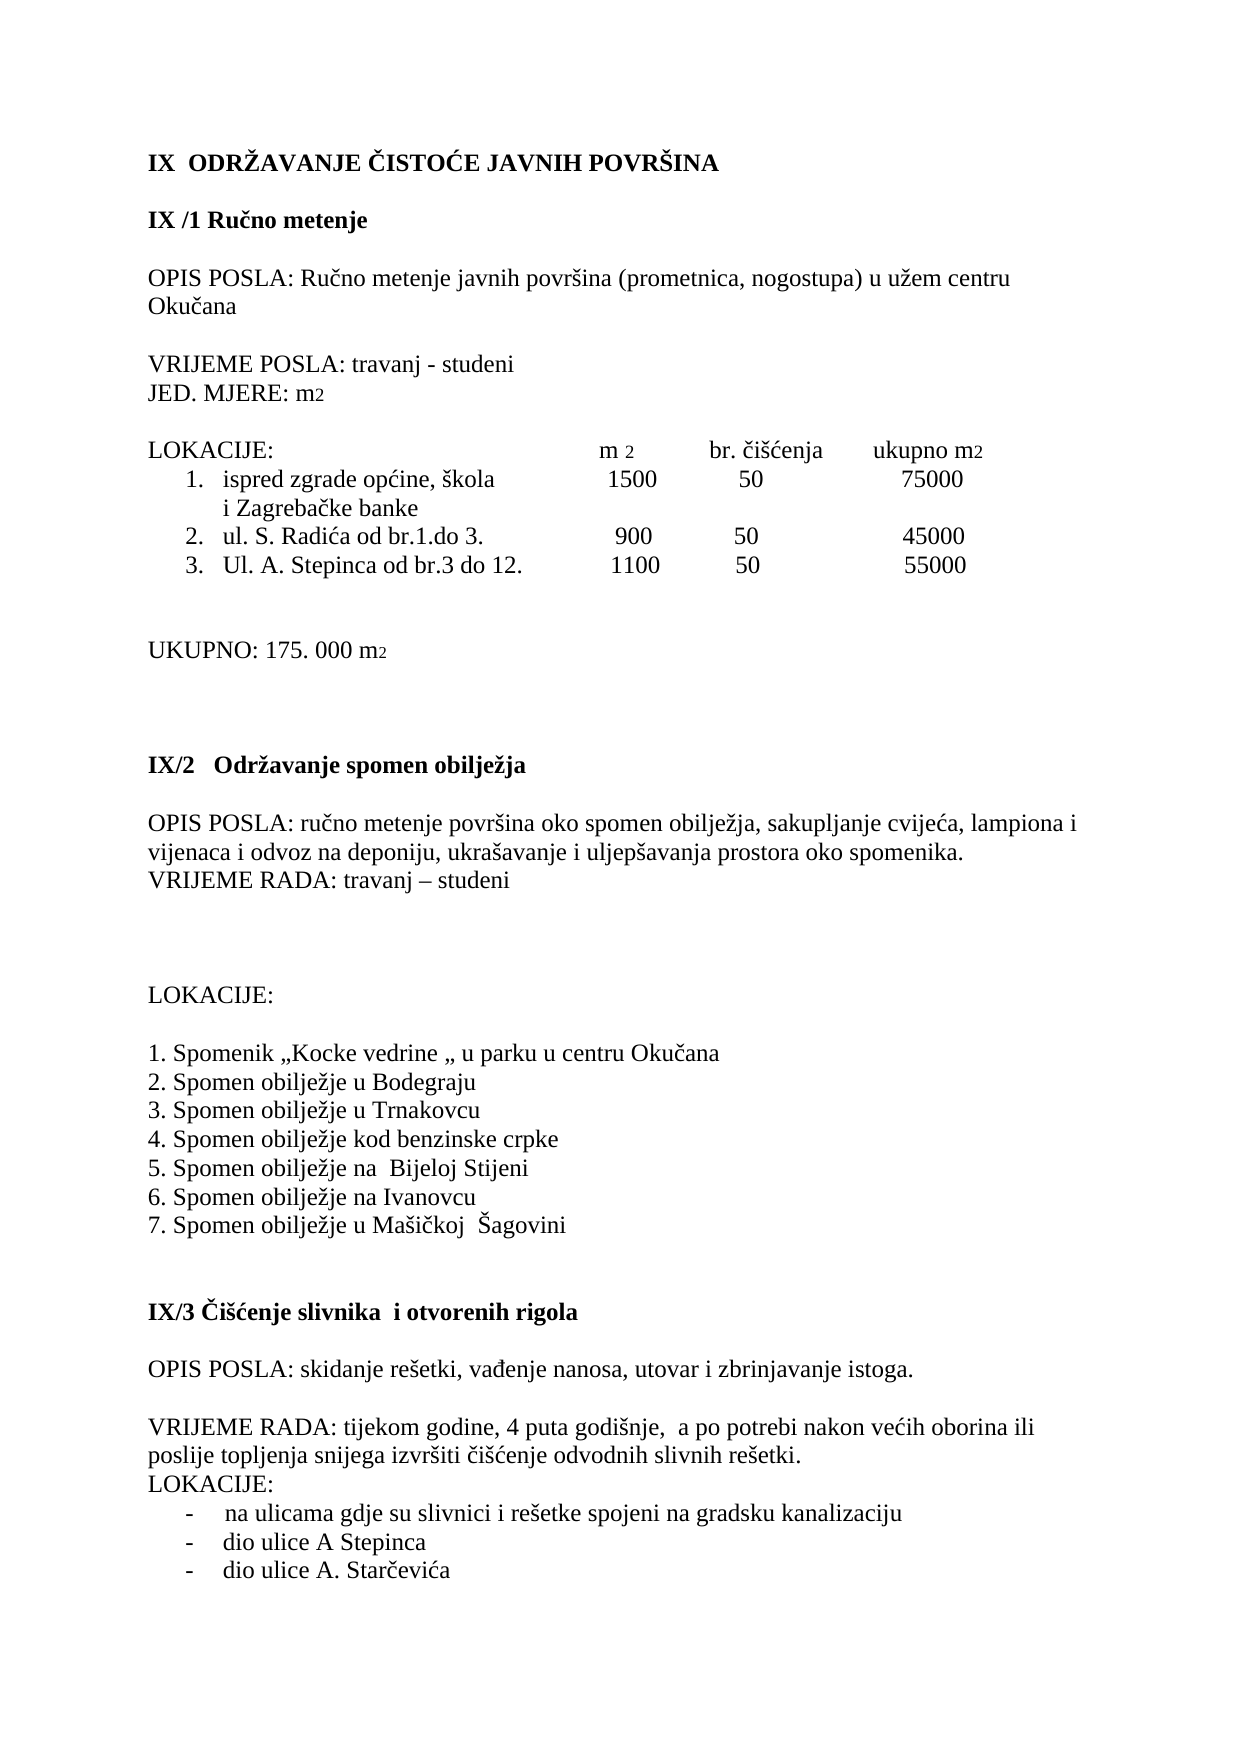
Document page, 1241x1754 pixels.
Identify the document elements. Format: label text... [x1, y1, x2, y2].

text i Zagrebačke banke [223, 493, 1093, 521]
text IX/3 Čišćenje slivnika i otvorenih rigola [148, 1297, 1093, 1326]
text LOKACIJE: m 2 br. čišćenja ukupno m2 [148, 435, 1093, 464]
text 6. Spomen obilježje na Ivanovcu [148, 1182, 1093, 1211]
text LOKACIJE: [148, 1469, 1093, 1498]
text OPIS POSLA: Ručno metenje javnih površina (prometnica, nogostupa) u užem centru Okučana [148, 263, 1093, 320]
list ispred zgrade općine, škola 1500 50 75000 [185, 464, 1093, 493]
text JED. MJERE: m2 [148, 378, 1093, 406]
text 2. Spomen obilježje u Bodegraju [148, 1067, 1093, 1096]
list dio ulice A. Starčevića [185, 1556, 1093, 1584]
text UKUPNO: 175. 000 m2 [148, 636, 1093, 664]
text VRIJEME RADA: tijekom godine, 4 puta godišnje, a po potrebi nakon većih oborina ili poslije topljenja snijega izvršiti čišćenje odvodnih slivnih rešetki. [148, 1412, 1093, 1469]
text IX /1 Ručno metenje [148, 205, 1093, 234]
text 5. Spomen obilježje na Bijeloj Stijeni [148, 1153, 1093, 1182]
text 3. Spomen obilježje u Trnakovcu [148, 1096, 1093, 1124]
text 4. Spomen obilježje kod benzinske crpke [148, 1124, 1093, 1153]
text - na ulicama gdje su slivnici i rešetke spojeni na gradsku kanalizaciju [148, 1498, 1093, 1527]
text VRIJEME POSLA: travanj - studeni [148, 349, 1093, 378]
text OPIS POSLA: ručno metenje površina oko spomen obilježja, sakupljanje cvijeća, lampiona i vijenaca i odvoz na deponiju, ukrašavanje i uljepšavanja prostora oko spomenika. [148, 808, 1093, 866]
text LOKACIJE: [148, 981, 1093, 1009]
list Ul. A. Stepinca od br.3 do 12. 1100 50 55000 [185, 550, 1093, 579]
text IX/2 Održavanje spomen obilježja [148, 751, 1093, 779]
text 7. Spomen obilježje u Mašičkoj Šagovini [148, 1211, 1093, 1239]
text VRIJEME RADA: travanj – studeni [148, 866, 1093, 894]
list dio ulice A Stepinca [185, 1527, 1093, 1556]
text OPIS POSLA: skidanje rešetki, vađenje nanosa, utovar i zbrinjavanje istoga. [148, 1354, 1093, 1383]
text IX ODRŽAVANJE ČISTOĆE JAVNIH POVRŠINA [148, 148, 1093, 176]
text 1. Spomenik „Kocke vedrine „ u parku u centru Okučana [148, 1038, 1093, 1067]
list ul. S. Radića od br.1.do 3. 900 50 45000 [185, 521, 1093, 550]
